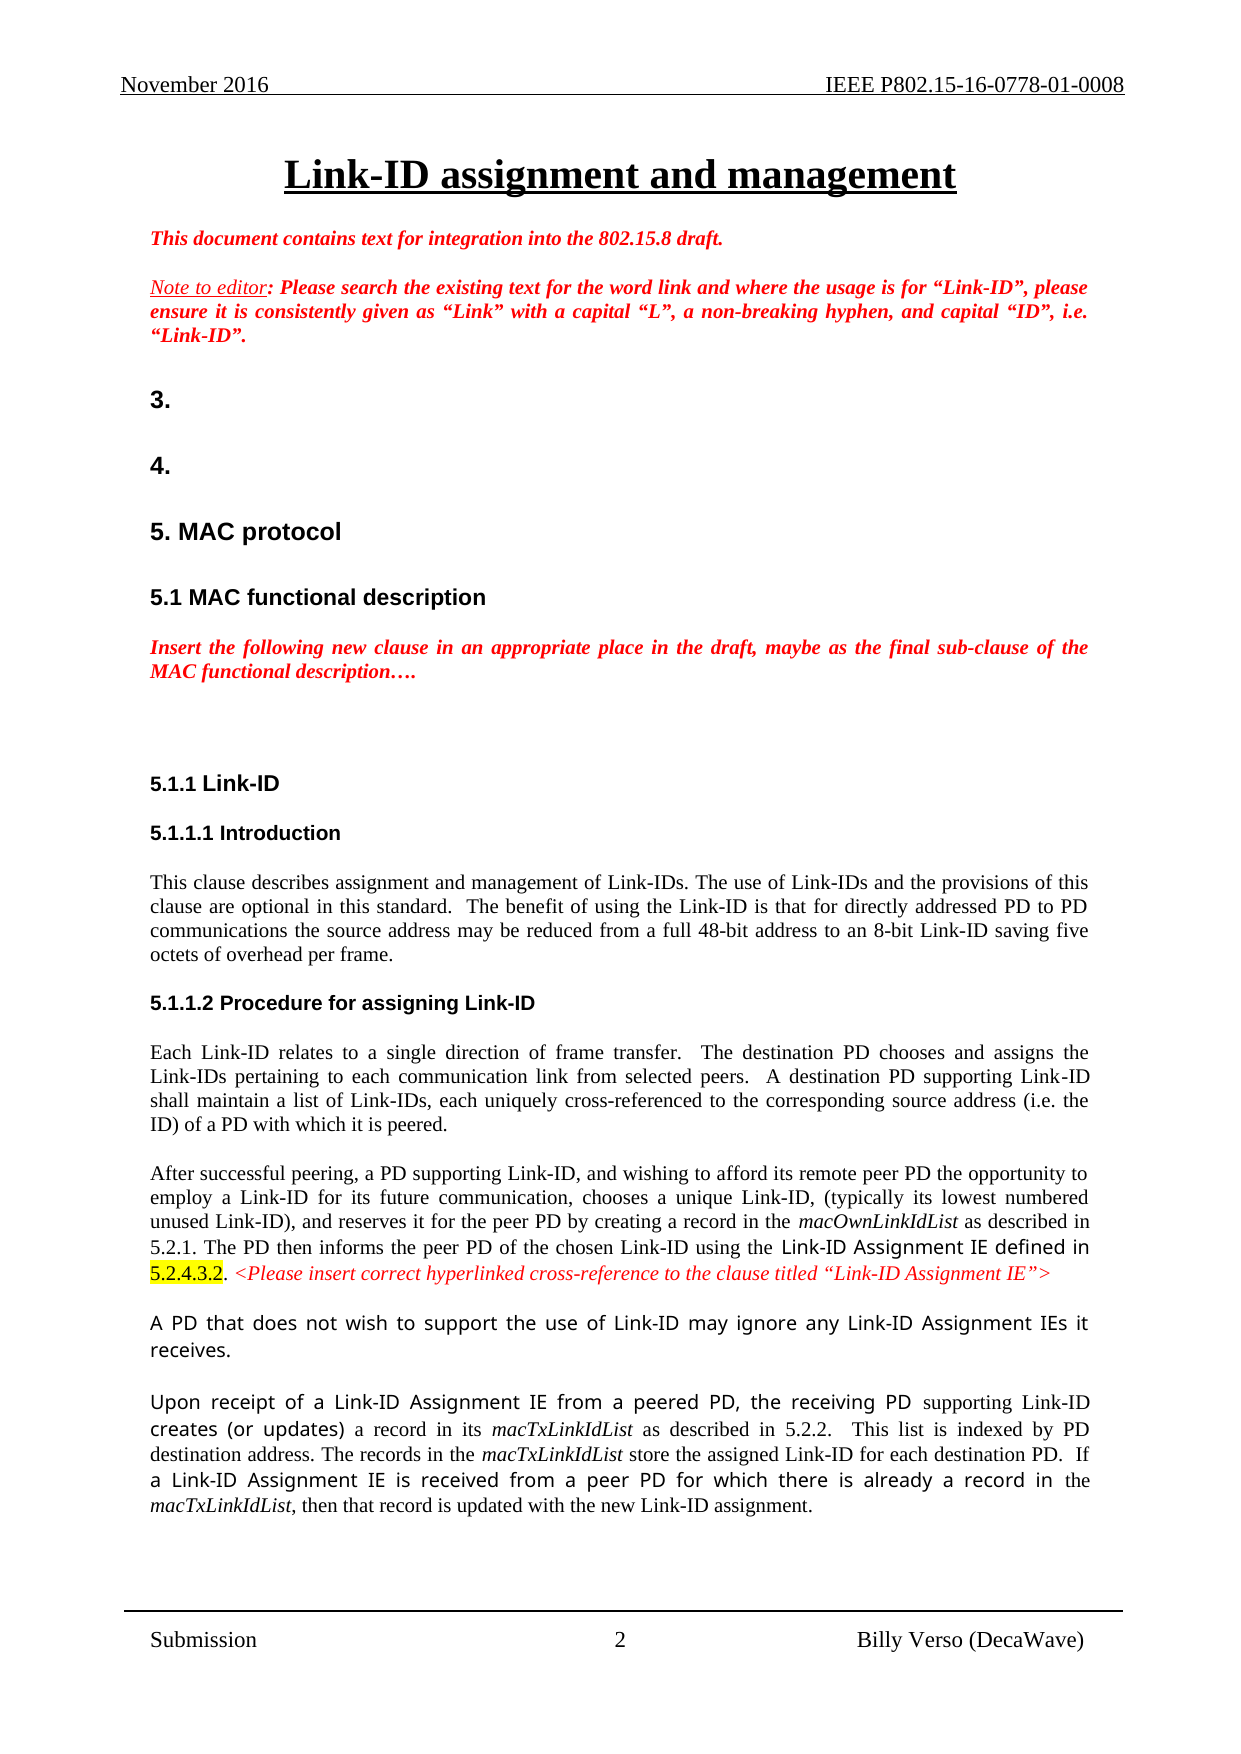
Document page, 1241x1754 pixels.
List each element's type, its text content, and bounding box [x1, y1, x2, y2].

list Link-ID [150, 769, 1090, 796]
text Link-ID assignment and management [150, 150, 1090, 198]
text Each Link-ID relates to a single direction of frame transfer. The destination PD chooses and assigns the Link-IDs pertaining to each communication link from selected peers. A destination PD supporting Link-ID shall maintain a list of Link-IDs, each uniquely cross-referenced to the corresponding source address (i.e. the ID) of a PD with which it is peered. [150, 1040, 1090, 1136]
list Procedure for assigning Link-ID [150, 991, 1090, 1015]
text Upon receipt of a Link-ID Assignment IE from a peered PD, the receiving PD supporting Link-ID creates (or updates) a record in its macTxLinkIdList as described in 5.2.2. This list is indexed by PD destination address. The records in the macTxLinkIdList store the assigned Link-ID for each destination PD. If a Link-ID Assignment IE is received from a peer PD for which there is already a record in the macTxLinkIdList, then that record is updated with the new Link-ID assignment. [150, 1388, 1090, 1517]
list Introduction [150, 821, 1090, 845]
text Insert the following new clause in an appropriate place in the draft, maybe as the final sub-clause of the MAC functional description…. [150, 635, 1090, 683]
text Note to editor: Please search the existing text for the word link and where the usage is for “Link-ID”, please ensure it is consistently given as “Link” with a capital “L”, a non-breaking hyphen, and capital “ID”, i.e. “Link-ID”. [150, 275, 1090, 347]
text This document contains text for integration into the 802.15.8 draft. [150, 226, 1090, 250]
list MAC protocol [150, 517, 1090, 546]
list MAC functional description [150, 583, 1090, 610]
text After successful peering, a PD supporting Link-ID, and wishing to afford its remote peer PD the opportunity to employ a Link-ID for its future communication, chooses a unique Link-ID, (typically its lowest numbered unused Link-ID), and reserves it for the peer PD by creating a record in the macOwnLinkIdList as described in 5.2.1. The PD then informs the peer PD of the chosen Link-ID using the Link-ID Assignment IE defined in 5.2.4.3.2. <Please insert correct hyperlinked cross-reference to the clause titled “Link-ID Assignment IE”> [150, 1161, 1090, 1284]
text This clause describes assignment and management of Link-IDs. The use of Link-IDs and the provisions of this clause are optional in this standard. The benefit of using the Link-ID is that for directly addressed PD to PD communications the source address may be reduced from a full 48-bit address to an 8-bit Link-ID saving five octets of overhead per frame. [150, 870, 1090, 966]
text A PD that does not wish to support the use of Link-ID may ignore any Link-ID Assignment IEs it receives. [150, 1309, 1090, 1363]
